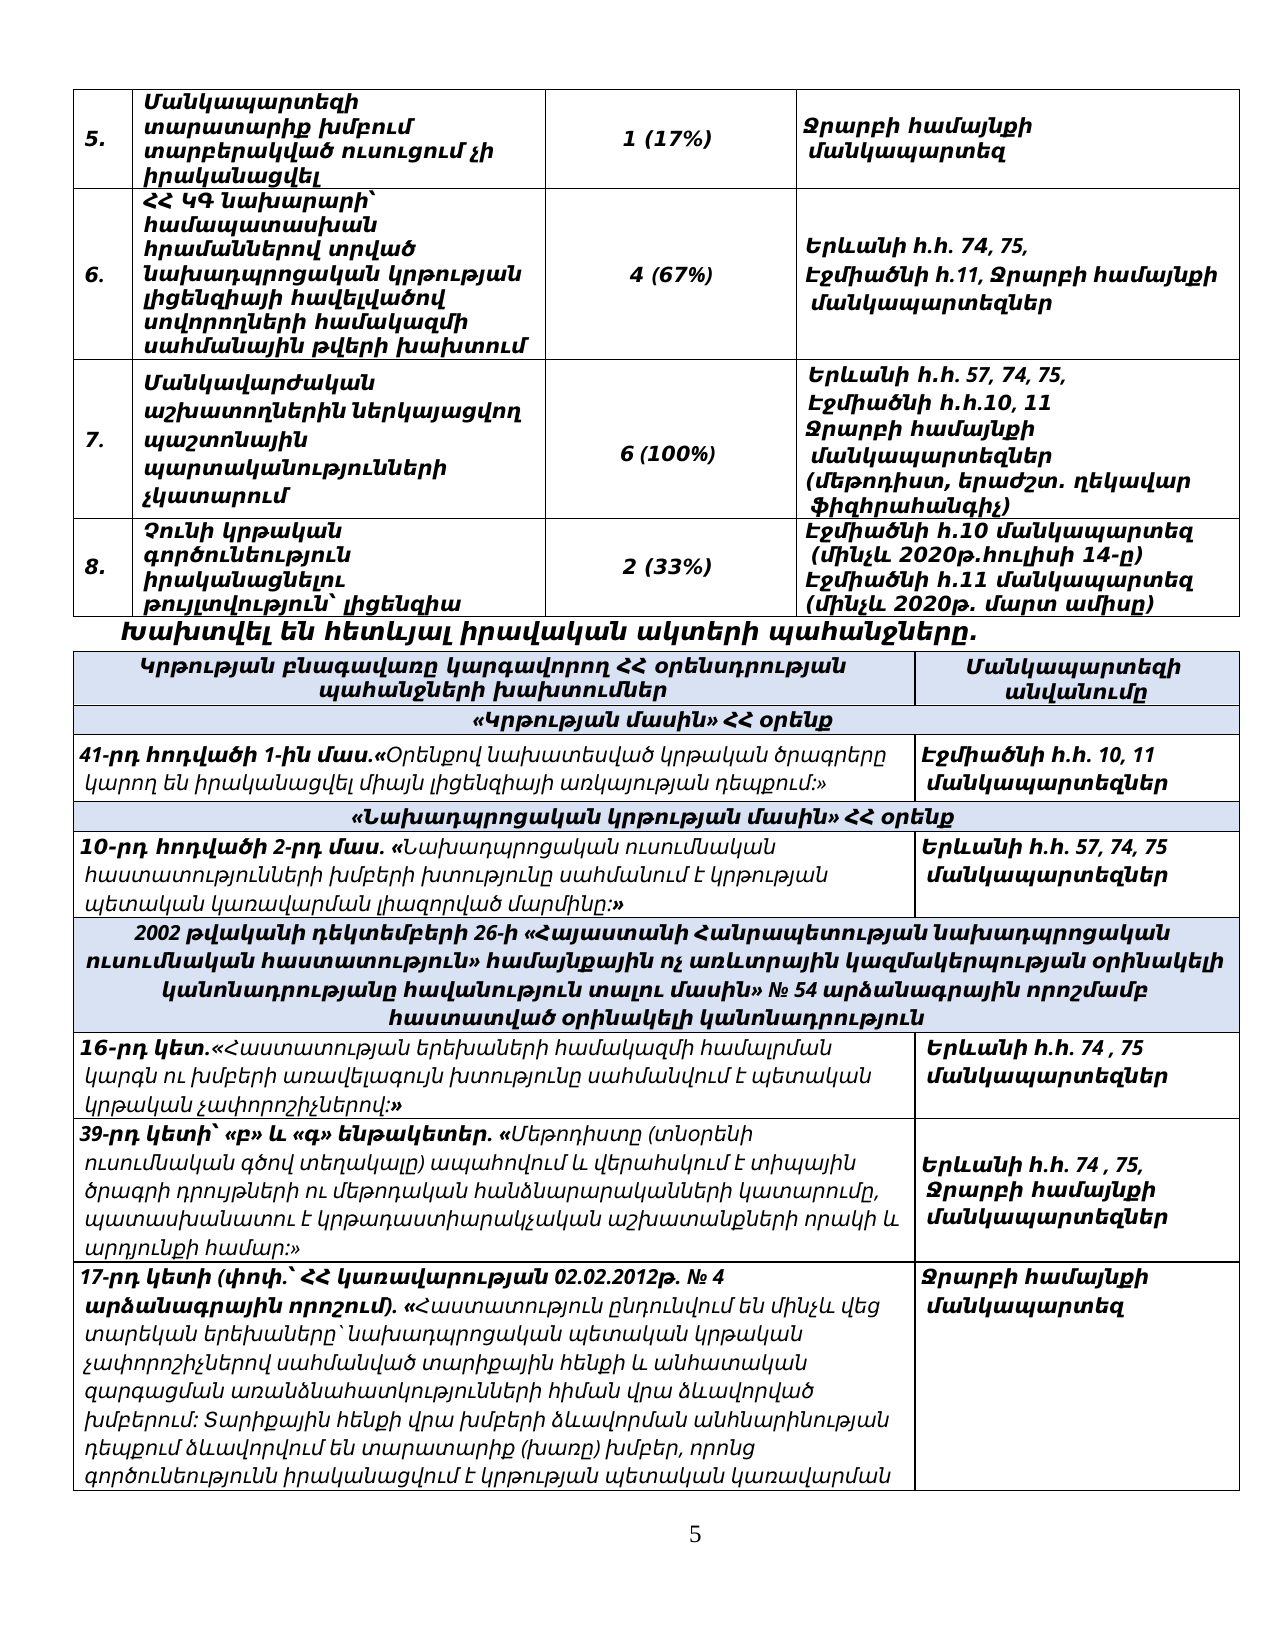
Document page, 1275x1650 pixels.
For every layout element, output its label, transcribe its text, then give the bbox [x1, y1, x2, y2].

table_cell Էջմիածնի հ.10 մանկապարտեզ (մինչև 2020թ.հուլիսի 14-ը) Էջմիածնի հ.11 մանկապարտեզ (մինչև 2020թ. մարտ ամիսը) [1144, 519, 1239, 616]
table_cell Էջմիածնի հ.հ. 10, 11 մանկապարտեզներ [916, 735, 1239, 801]
table_cell 2002 թվականի դեկտեմբերի 26-ի «Հայաստանի Հանրապետության նախադպրոցական ուսումնական հաստատություն» համայնքային ոչ առևտրային կազմակերպության օրինակելի կանոնադրությանը հավանություն տալու մասին» № 54 արձանագրային որոշմամբ հաստատված օրինակելի կանոնադրություն [74, 918, 1239, 1032]
table_cell 41-րդ հոդվածի 1-ին մաս.«Օրենքով նախատեսված կրթական ծրագրերը կարող են իրականացվել միայն լիցենզիայի առկայության դեպքում:» [74, 735, 914, 801]
table_cell ՀՀ ԿԳ նախարարի՝ համապատասխան հրամաններով տրված նախադպրոցական կրթության լիցենզիայի հավելվածով սովորողների համակազմի սահմանային թվերի խախտում [133, 189, 545, 359]
table_cell 16-րդ կետ.«Հաստատության երեխաների համակազմի համալրման կարգն ու խմբերի առավելագույն խտությունը սահմանվում է պետական կրթական չափորոշիչներով:» [74, 1033, 914, 1118]
table_cell 1 (17%) [546, 90, 796, 188]
table_cell Երևանի հ.հ. 57, 74, 75, Էջմիածնի հ.հ.10, 11 Ջրարբի համայնքի մանկապարտեզներ (մեթոդիստ, երաժշտ. ղեկավար ֆիզհրահանգիչ) [797, 360, 1239, 518]
table_cell Երևանի հ.հ. 74 , 75 մանկապարտեզներ [916, 1033, 1239, 1118]
table_cell Մանկավարժական աշխատողներին ներկայացվող պաշտոնային պարտականությունների չկատարում [133, 360, 545, 518]
table_cell Մանկապարտեզի տարատարիք խմբում տարբերակված ուսուցում չի իրականացվել [133, 90, 545, 188]
table_cell Երևանի հ.հ. 74 , 75, Ջրարբի համայնքի մանկապարտեզներ [916, 1119, 1239, 1261]
table_cell 10-րդ հոդվածի 2-րդ մաս. «Նախադպրոցական ուսումնական հաստատությունների խմբերի խտությունը սահմանում է կրթության պետական կառավարման լիազորված մարմինը:» [74, 832, 914, 917]
table_header Կրթության բնագավառը կարգավորող ՀՀ օրենսդրության պահանջների խախտումներ [74, 652, 914, 704]
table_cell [916, 1263, 1239, 1490]
table_cell 7. [74, 360, 132, 518]
table_cell Երևանի հ.հ. 74, 75, Էջմիածնի հ.11, Ջրարբի համայնքի մանկապարտեզներ [797, 189, 1239, 359]
table_cell Չունի կրթական գործունեություն իրականացնելու թույլտվություն՝ լիցենզիա [133, 519, 545, 616]
table_cell 5. [74, 90, 132, 188]
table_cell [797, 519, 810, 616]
table_cell Երևանի հ.հ. 57, 74, 75 մանկապարտեզներ [916, 832, 1239, 917]
table_cell Ջրարբի համայնքի մանկապարտեզ [797, 90, 1239, 188]
table_cell 8. [74, 519, 132, 616]
table_cell «Նախադպրոցական կրթության մասին» ՀՀ օրենք [74, 802, 1239, 831]
table_cell 6 (100%) [546, 360, 796, 518]
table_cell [74, 1263, 914, 1490]
table_cell 6. [74, 189, 132, 359]
table_cell 4 (67%) [546, 189, 796, 359]
table_cell «Կրթության մասին» ՀՀ օրենք [74, 706, 1239, 734]
table_header Մանկապարտեզի անվանումը [916, 652, 1239, 704]
text Խախտվել են հետևյալ իրավական ակտերի պահանջները. [61, 617, 1240, 646]
table_cell 39-րդ կետի՝ «բ» և «գ» ենթակետեր. «Մեթոդիստը (տնօրենի ուսումնական գծով տեղակալը) ապահովում և վերահսկում է տիպային ծրագրի դրույթների ու մեթոդական հանձնարարականների կատարումը, պատասխանատու է կրթադաստիարակչական աշխատանքների որակի և արդյունքի համար:» [74, 1119, 914, 1261]
table_cell 2 (33%) [546, 519, 796, 616]
